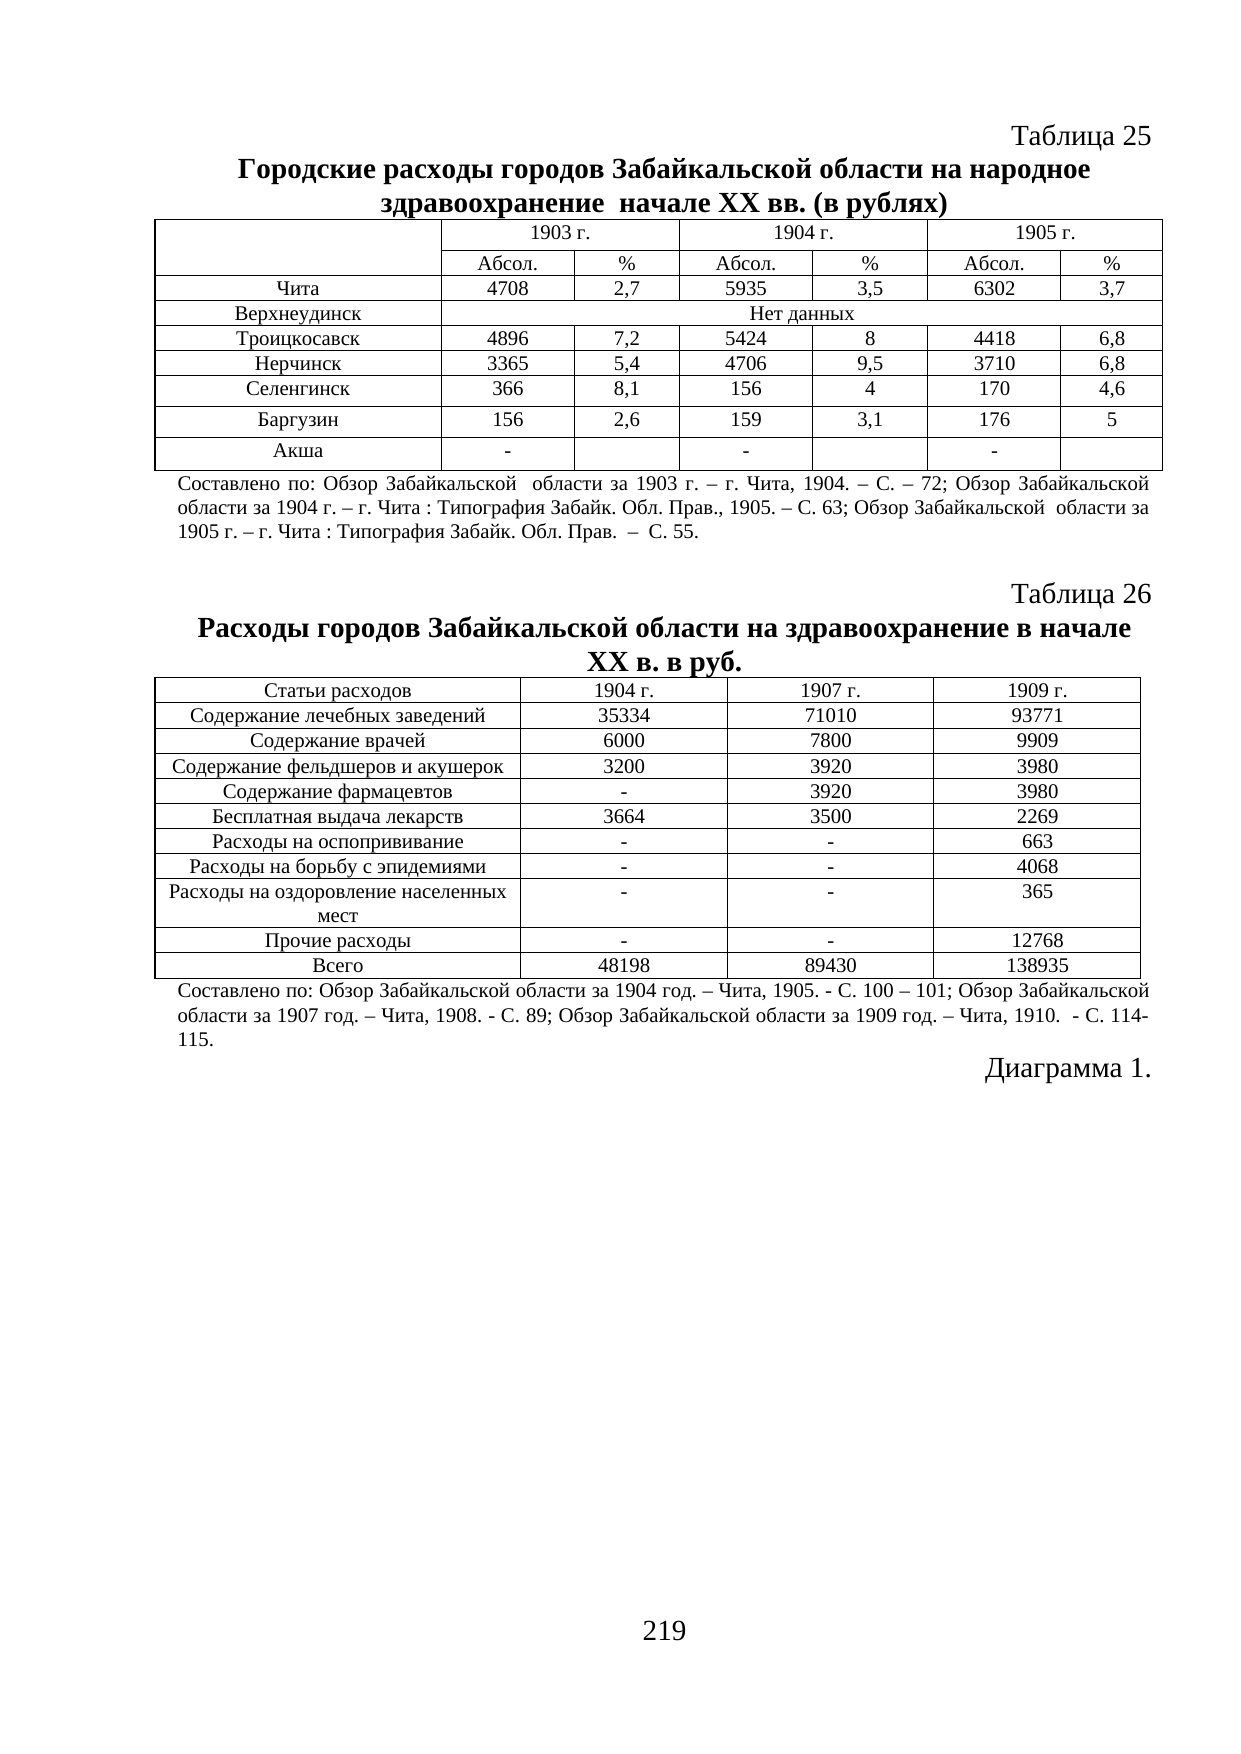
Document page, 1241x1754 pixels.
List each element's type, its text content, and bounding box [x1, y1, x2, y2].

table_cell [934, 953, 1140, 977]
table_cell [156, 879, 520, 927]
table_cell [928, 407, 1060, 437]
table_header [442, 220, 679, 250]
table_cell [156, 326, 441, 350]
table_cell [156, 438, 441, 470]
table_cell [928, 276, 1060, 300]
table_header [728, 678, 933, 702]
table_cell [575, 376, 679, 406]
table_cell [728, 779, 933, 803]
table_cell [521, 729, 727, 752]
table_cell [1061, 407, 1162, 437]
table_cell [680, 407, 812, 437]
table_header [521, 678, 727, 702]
text Расходы городов Забайкальской области на здравоохранение в начале ХХ в. в руб. [177, 610, 1152, 677]
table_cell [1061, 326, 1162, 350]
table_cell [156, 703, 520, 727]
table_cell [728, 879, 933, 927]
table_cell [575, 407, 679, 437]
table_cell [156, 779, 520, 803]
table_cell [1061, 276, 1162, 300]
text Составлено по: Обзор Забайкальской области за 1904 год. – Чита, 1905. - С. 100 – 101; Обзор Забайкальской области за 1907 год. – Чита, 1908. - С. 89; Обзор Забайкальской области за 1909 год. – Чита, 1910. - С. 114- 115. [177, 978, 1152, 1051]
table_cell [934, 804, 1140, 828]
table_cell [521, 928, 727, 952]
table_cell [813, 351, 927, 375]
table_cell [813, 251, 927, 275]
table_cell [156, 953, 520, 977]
text Таблица 26 [177, 577, 1152, 610]
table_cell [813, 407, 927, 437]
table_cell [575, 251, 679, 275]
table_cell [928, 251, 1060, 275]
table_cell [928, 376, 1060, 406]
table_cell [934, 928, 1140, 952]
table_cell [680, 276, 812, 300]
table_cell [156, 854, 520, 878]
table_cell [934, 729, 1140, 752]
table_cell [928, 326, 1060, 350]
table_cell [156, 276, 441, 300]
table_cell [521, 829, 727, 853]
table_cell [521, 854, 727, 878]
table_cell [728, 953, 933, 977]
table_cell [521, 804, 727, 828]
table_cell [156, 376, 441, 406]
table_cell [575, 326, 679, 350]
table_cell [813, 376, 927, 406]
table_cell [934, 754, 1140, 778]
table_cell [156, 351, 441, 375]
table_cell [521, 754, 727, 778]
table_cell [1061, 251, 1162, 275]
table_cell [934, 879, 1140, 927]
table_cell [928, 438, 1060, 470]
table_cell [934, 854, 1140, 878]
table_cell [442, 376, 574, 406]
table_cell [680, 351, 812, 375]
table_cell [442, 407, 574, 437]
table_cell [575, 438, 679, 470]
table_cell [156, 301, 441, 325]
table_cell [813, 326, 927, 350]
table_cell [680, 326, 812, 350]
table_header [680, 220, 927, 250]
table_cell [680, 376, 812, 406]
text Городские расходы городов Забайкальской области на народное здравоохранение начале ХХ вв. (в рублях) [177, 152, 1152, 219]
text Таблица 25 [177, 118, 1152, 152]
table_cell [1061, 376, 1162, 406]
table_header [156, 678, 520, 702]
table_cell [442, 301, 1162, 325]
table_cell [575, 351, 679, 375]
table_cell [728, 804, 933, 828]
text Составлено по: Обзор Забайкальской области за 1903 г. – г. Чита, 1904. – С. – 72; Обзор Забайкальской области за 1904 г. – г. Чита : Типография Забайк. Обл. Прав., 1905. – С. 63; Обзор Забайкальской области за 1905 г. – г. Чита : Типография Забайк. Обл. Прав. – С. 55. [177, 471, 1152, 543]
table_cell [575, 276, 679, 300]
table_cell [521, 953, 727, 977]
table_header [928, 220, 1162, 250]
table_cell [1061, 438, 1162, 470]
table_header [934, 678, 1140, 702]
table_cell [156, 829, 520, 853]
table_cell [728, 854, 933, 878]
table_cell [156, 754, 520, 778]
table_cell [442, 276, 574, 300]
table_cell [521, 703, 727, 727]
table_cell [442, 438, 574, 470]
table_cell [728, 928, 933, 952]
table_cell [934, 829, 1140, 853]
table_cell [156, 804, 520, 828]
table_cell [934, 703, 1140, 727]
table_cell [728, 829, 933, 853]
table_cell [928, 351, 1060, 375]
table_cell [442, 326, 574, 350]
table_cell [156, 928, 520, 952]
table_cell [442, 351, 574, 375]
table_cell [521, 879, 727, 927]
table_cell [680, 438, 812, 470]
text Диаграмма 1. [177, 1051, 1152, 1084]
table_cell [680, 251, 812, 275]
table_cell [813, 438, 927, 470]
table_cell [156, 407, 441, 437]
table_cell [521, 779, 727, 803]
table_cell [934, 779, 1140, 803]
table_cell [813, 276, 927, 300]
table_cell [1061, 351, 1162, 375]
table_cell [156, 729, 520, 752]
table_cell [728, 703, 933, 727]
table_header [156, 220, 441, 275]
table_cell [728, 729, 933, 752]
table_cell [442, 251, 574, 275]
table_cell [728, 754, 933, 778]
